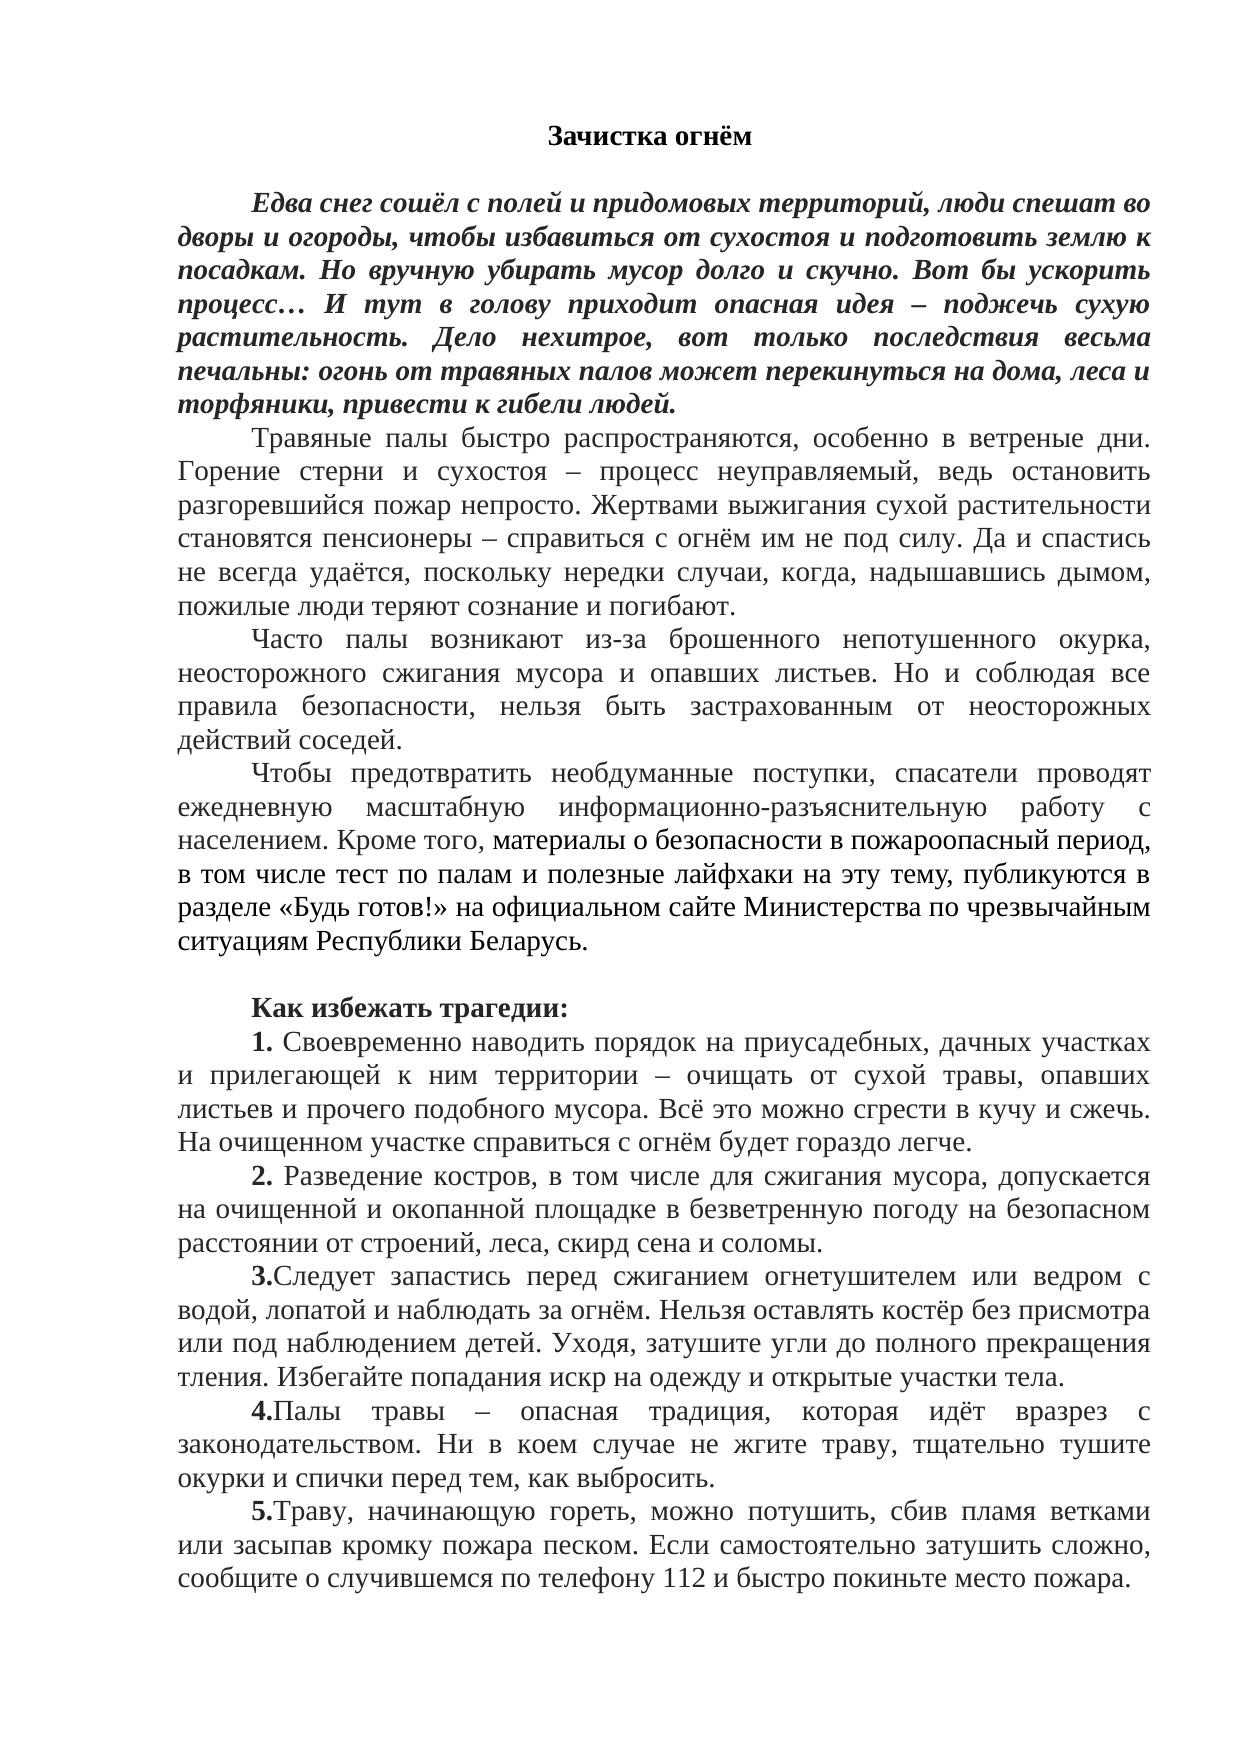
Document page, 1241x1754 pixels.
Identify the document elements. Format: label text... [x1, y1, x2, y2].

text Зачистка огнём [88, 118, 1152, 152]
text 2. Разведение костров, в том числе для сжигания мусора, допускается на очищенной и окопанной площадке в безветренную погоду на безопасном расстоянии от строений, леса, скирд сена и соломы. [177, 1158, 1152, 1258]
text Травяные палы быстро распространяются, особенно в ветреные дни. Горение стерни и сухостоя – процесс неуправляемый, ведь остановить разгоревшийся пожар непросто. Поэтому Жертвами выжигания сухой растительности часто становятся пенсионеры – справиться с огнём им не под силу. Да и спастись не всегда удаётся, поскольку нередки случаи, когда, надышавшись дымом, пожилые люди теряют сознание и погибают. [177, 420, 1152, 621]
text Чтобы предотвратить необдуманные поступки, спасатели проводят ежедневную масштабную информационно-разъяснительную работу с населением. Кроме того, материалы о безопасности в пожароопасный период, в том числе тест по палам и полезные лайфхаки на эту тему, публикуются в разделе «Будь готов!» на официальном сайте Министерства по чрезвычайным ситуациям Республики Беларусь. [177, 755, 1152, 957]
text 5.Траву, начинающую гореть, можно потушить, сбив пламя ветками или засыпав кромку пожара песком. Если самостоятельно затушить сложно, сообщите о случившемся по телефону 112 и быстро покиньте место пожара. [177, 1493, 1152, 1594]
text Часто палы возникают из-за брошенного непотушенного окурка, неосторожного сжигания мусора и опавших листьев. Но и соблюдая все правила безопасности, нельзя быть застрахованным от неосторожных действий соседей. [177, 621, 1152, 755]
text Едва снег сошёл с полей и придомовых территорий, люди спешат во дворы и огороды, чтобы избавиться от сухостоя и подготовить землю к посадкам. Но вручную убирать мусор долго и скучно. Вот бы ускорить процесс… И тут в голову приходит опасная идея – поджечь сухую растительность. Дело нехитрое, вот только последствия весьма печальны: огонь от травяных палов может перекинуться на дома, леса и торфяники, привести к гибели людей. [177, 185, 1152, 420]
text Как избежать трагедии: [177, 990, 1152, 1024]
text 1. Своевременно наводить порядок на приусадебных, дачных участках и прилегающей к ним территории – очищать от сухой травы, опавших листьев и прочего подобного мусора. Всё это можно сгрести в кучу и сжечь. На очищенном участке справиться с огнём будет гораздо легче. [177, 1024, 1152, 1158]
text 4.Палы травы – опасная традиция, которая идёт вразрез с законодательством. Ни в коем случае не жгите траву, тщательно тушите окурки и спички перед тем, как выбросить. [177, 1393, 1152, 1493]
text 3.Следует запастись перед сжиганием огнетушителем или ведром с водой, лопатой и наблюдать за огнём. Нельзя оставлять костёр без присмотра или под наблюдением детей. Уходя, затушите угли до полного прекращения тления. Избегайте попадания искр на одежду и открытые участки тела. [177, 1258, 1152, 1393]
